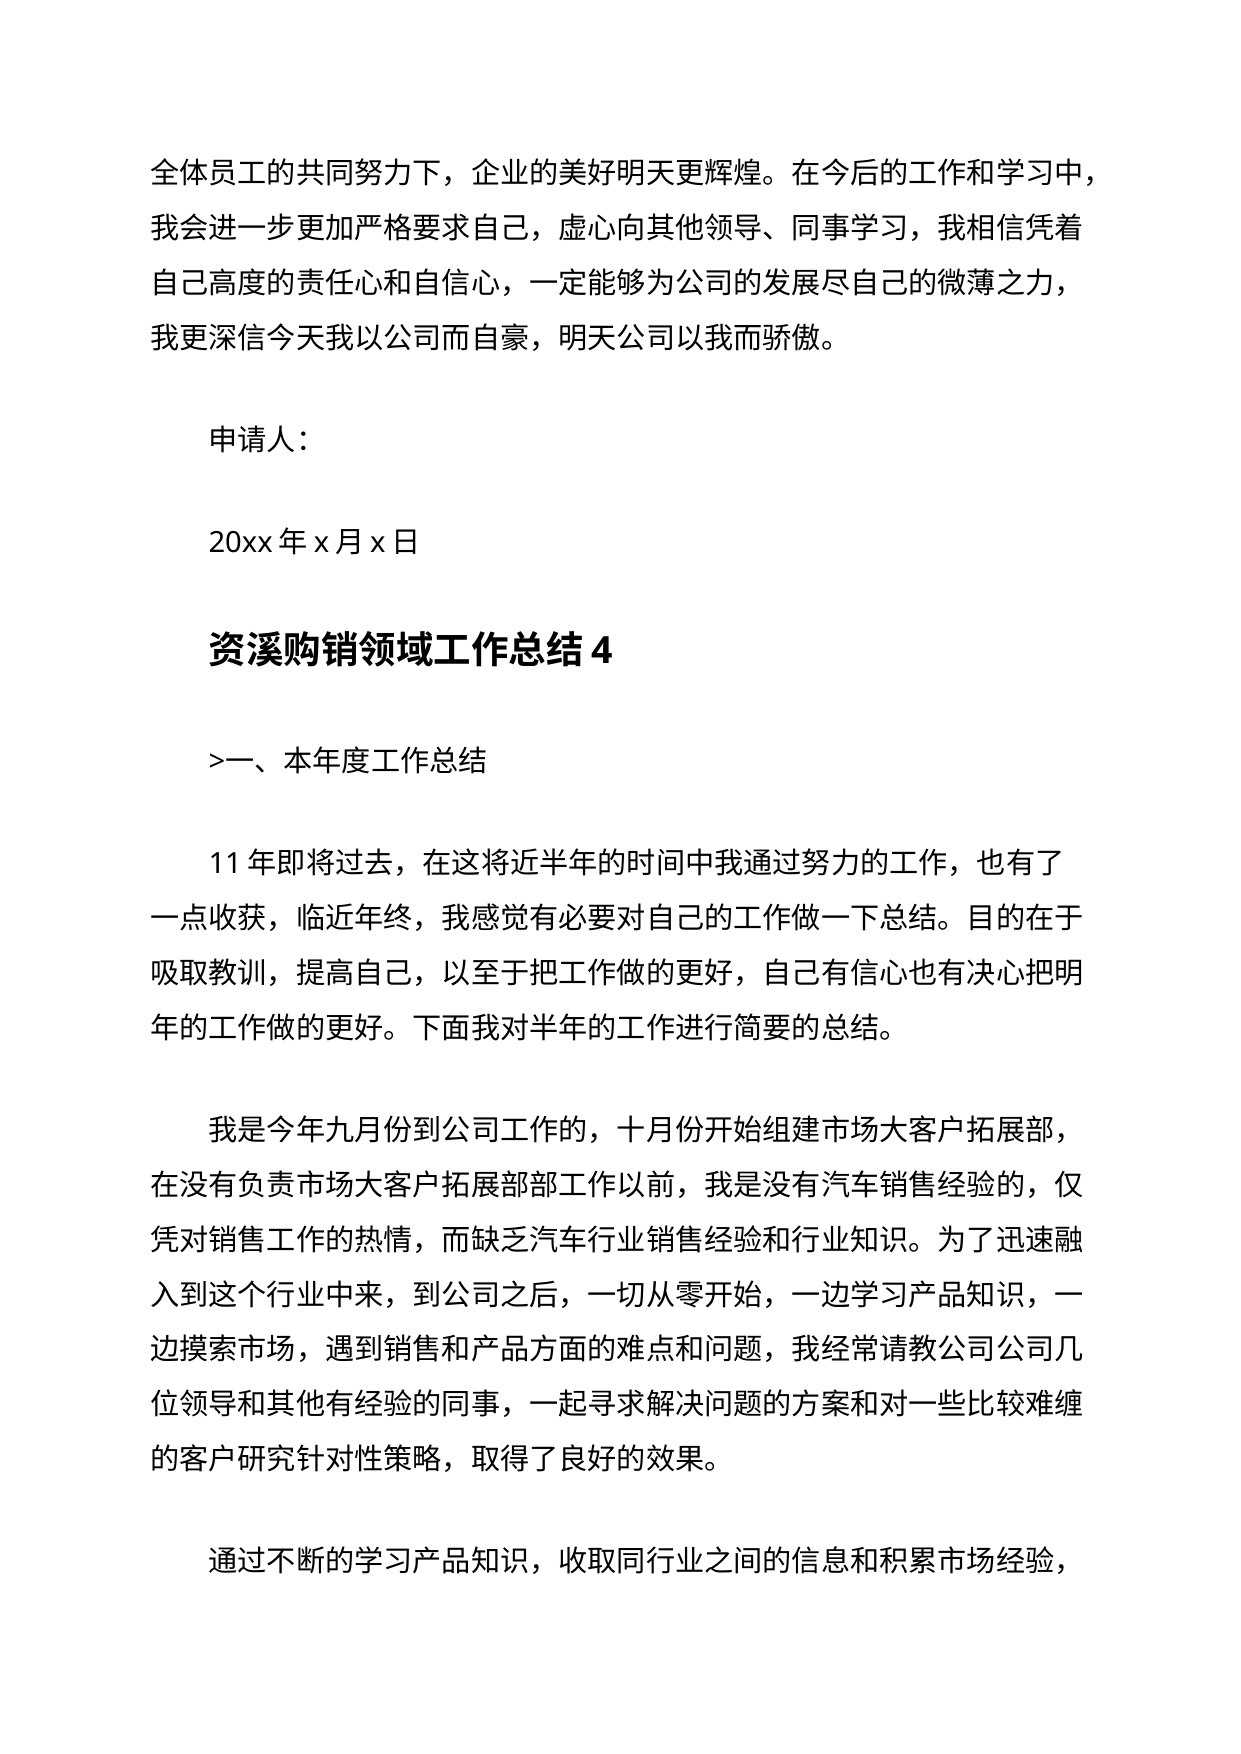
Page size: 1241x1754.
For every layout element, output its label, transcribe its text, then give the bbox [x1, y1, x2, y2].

text 申请人： [150, 416, 1090, 459]
text 我是今年九月份到公司工作的，十月份开始组建市场大客户拓展部，在没有负责市场大客户拓展部部工作以前，我是没有汽车销售经验的，仅凭对销售工作的热情，而缺乏汽车行业销售经验和行业知识。为了迅速融入到这个行业中来，到公司之后，一切从零开始，一边学习产品知识，一边摸索市场，遇到销售和产品方面的难点和问题，我经常请教公司公司几位领导和其他有经验的同事，一起寻求解决问题的方案和对一些比较难缠的客户研究针对性策略，取得了良好的效果。 [150, 1106, 1090, 1478]
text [150, 150, 1090, 357]
text 20xx年x月x日 [150, 518, 1090, 561]
text 11年即将过去，在这将近半年的时间中我通过努力的工作，也有了一点收获，临近年终，我感觉有必要对自己的工作做一下总结。目的在于吸取教训，提高自己，以至于把工作做的更好，自己有信心也有决心把明年的工作做的更好。下面我对半年的工作进行简要的总结。 [150, 840, 1090, 1047]
text >一、本年度工作总结 [150, 738, 1090, 780]
text 资溪购销领域工作总结4 [150, 620, 1090, 675]
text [150, 1537, 1090, 1580]
